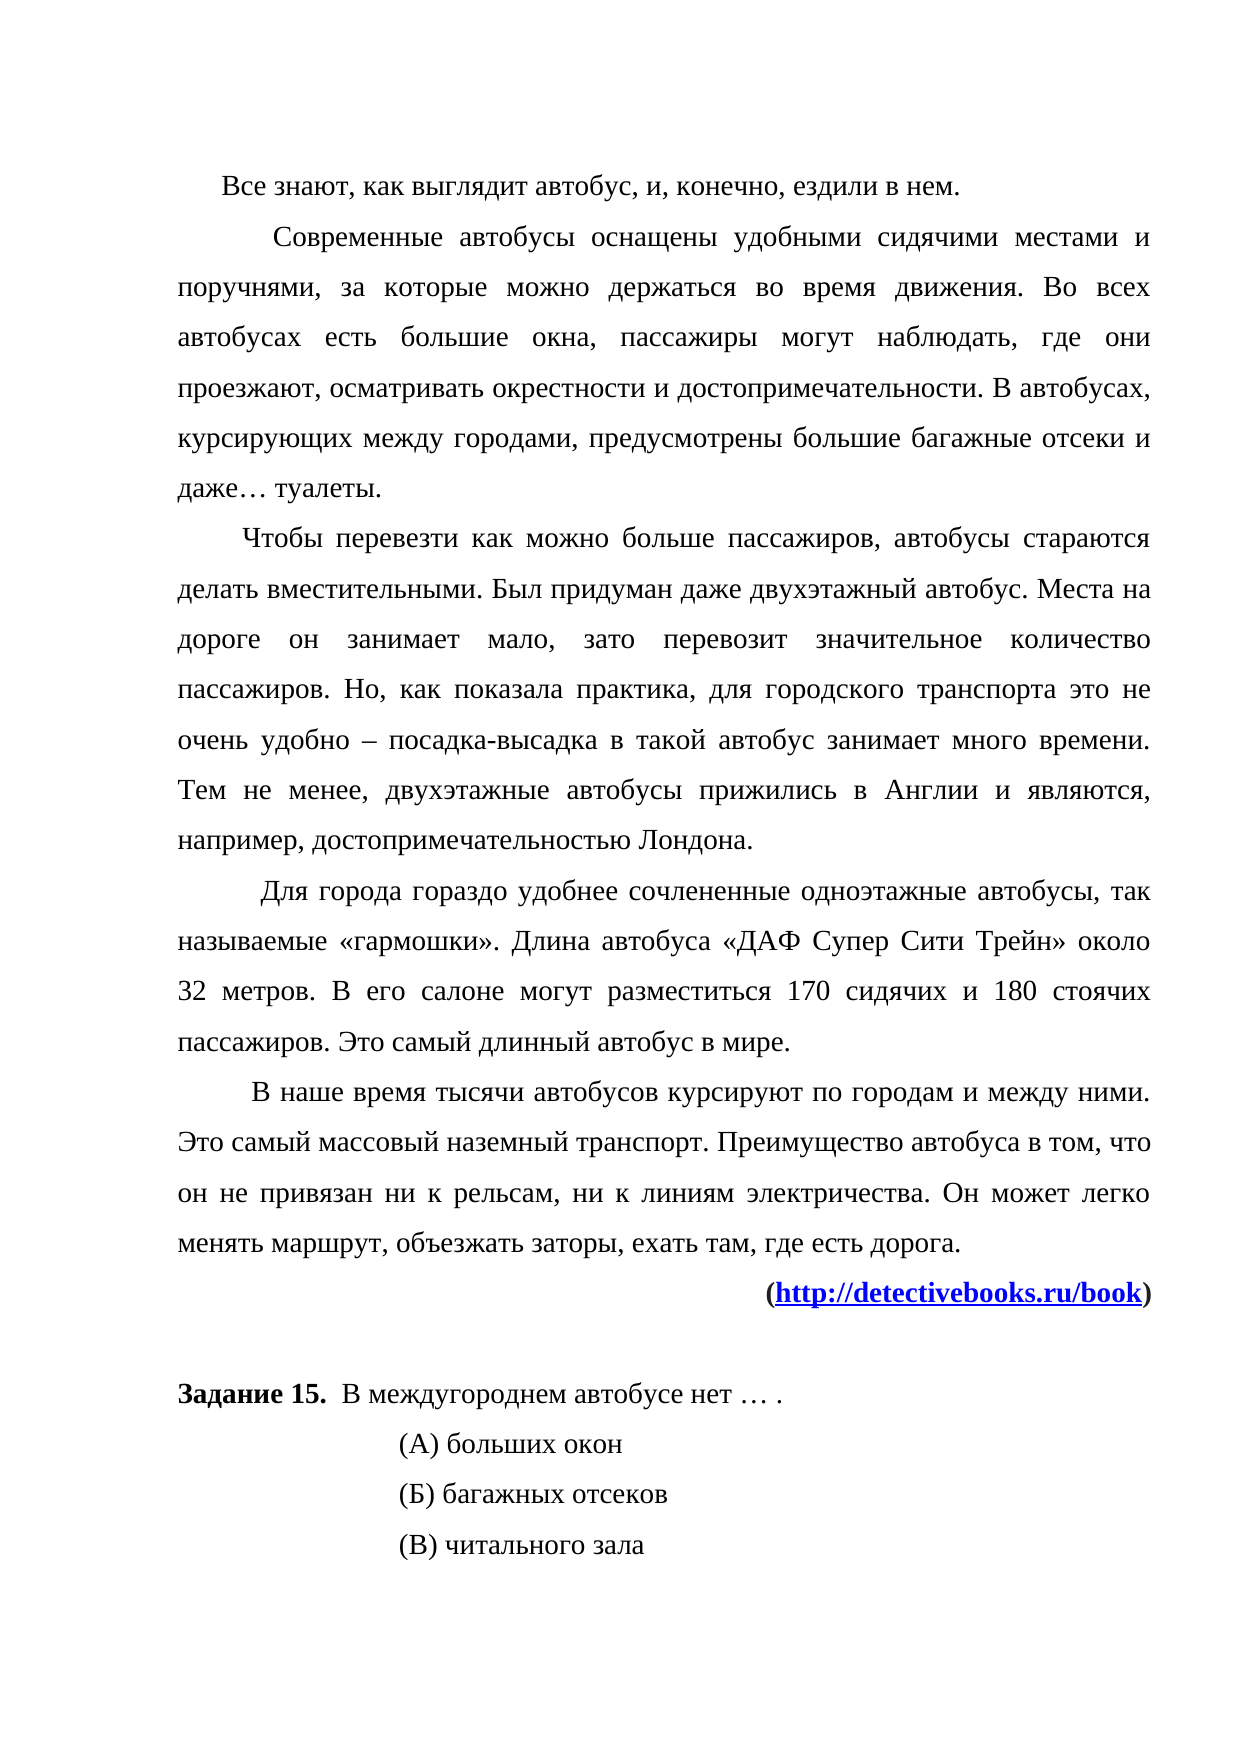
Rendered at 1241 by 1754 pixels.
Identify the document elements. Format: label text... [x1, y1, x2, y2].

text Задание 15. В междугороднем автобусе нет … . [177, 1376, 1152, 1409]
text (В) читального зала [325, 1527, 1152, 1560]
text (А) больших окон [325, 1426, 1152, 1460]
text Чтобы перевезти как можно больше пассажиров, автобусы стараются делать вместительными. Был придуман даже двухэтажный автобус. Места на дороге он занимает мало, зато перевозит значительное количество пассажиров. Но, как показала практика, для городского транспорта это не очень удобно – посадка-высадка в такой автобус занимает много времени. Тем не менее, двухэтажные автобусы прижились в Англии и являются, например, достопримечательностью Лондона. [177, 521, 1152, 856]
text (Б) багажных отсеков [325, 1477, 1152, 1510]
text Все знают, как выглядит автобус, и, конечно, ездили в нем. [177, 168, 1152, 202]
text Современные автобусы оснащены удобными сидячими местами и поручнями, за которые можно держаться во время движения. Во всех автобусах есть большие окна, пассажиры могут наблюдать, где они проезжают, осматривать окрестности и достопримечательности. В автобусах, курсирующих между городами, предусмотрены большие багажные отсеки и даже… туалеты. [177, 219, 1152, 504]
text (http://detectivebooks.ru/book) [177, 1275, 1152, 1309]
text В наше время тысячи автобусов курсируют по городам и между ними. Это самый массовый наземный транспорт. Преимущество автобуса в том, что он не привязан ни к рельсам, ни к линиям электричества. Он может легко менять маршрут, объезжать заторы, ехать там, где есть дорога. [177, 1074, 1152, 1258]
text Для города гораздо удобнее сочлененные одноэтажные автобусы, так называемые «гармошки». Длина автобуса «ДАФ Супер Сити Трейн» около 32 метров. В его салоне могут разместиться 170 сидячих и 180 стоячих пассажиров. Это самый длинный автобус в мире. [177, 873, 1152, 1057]
